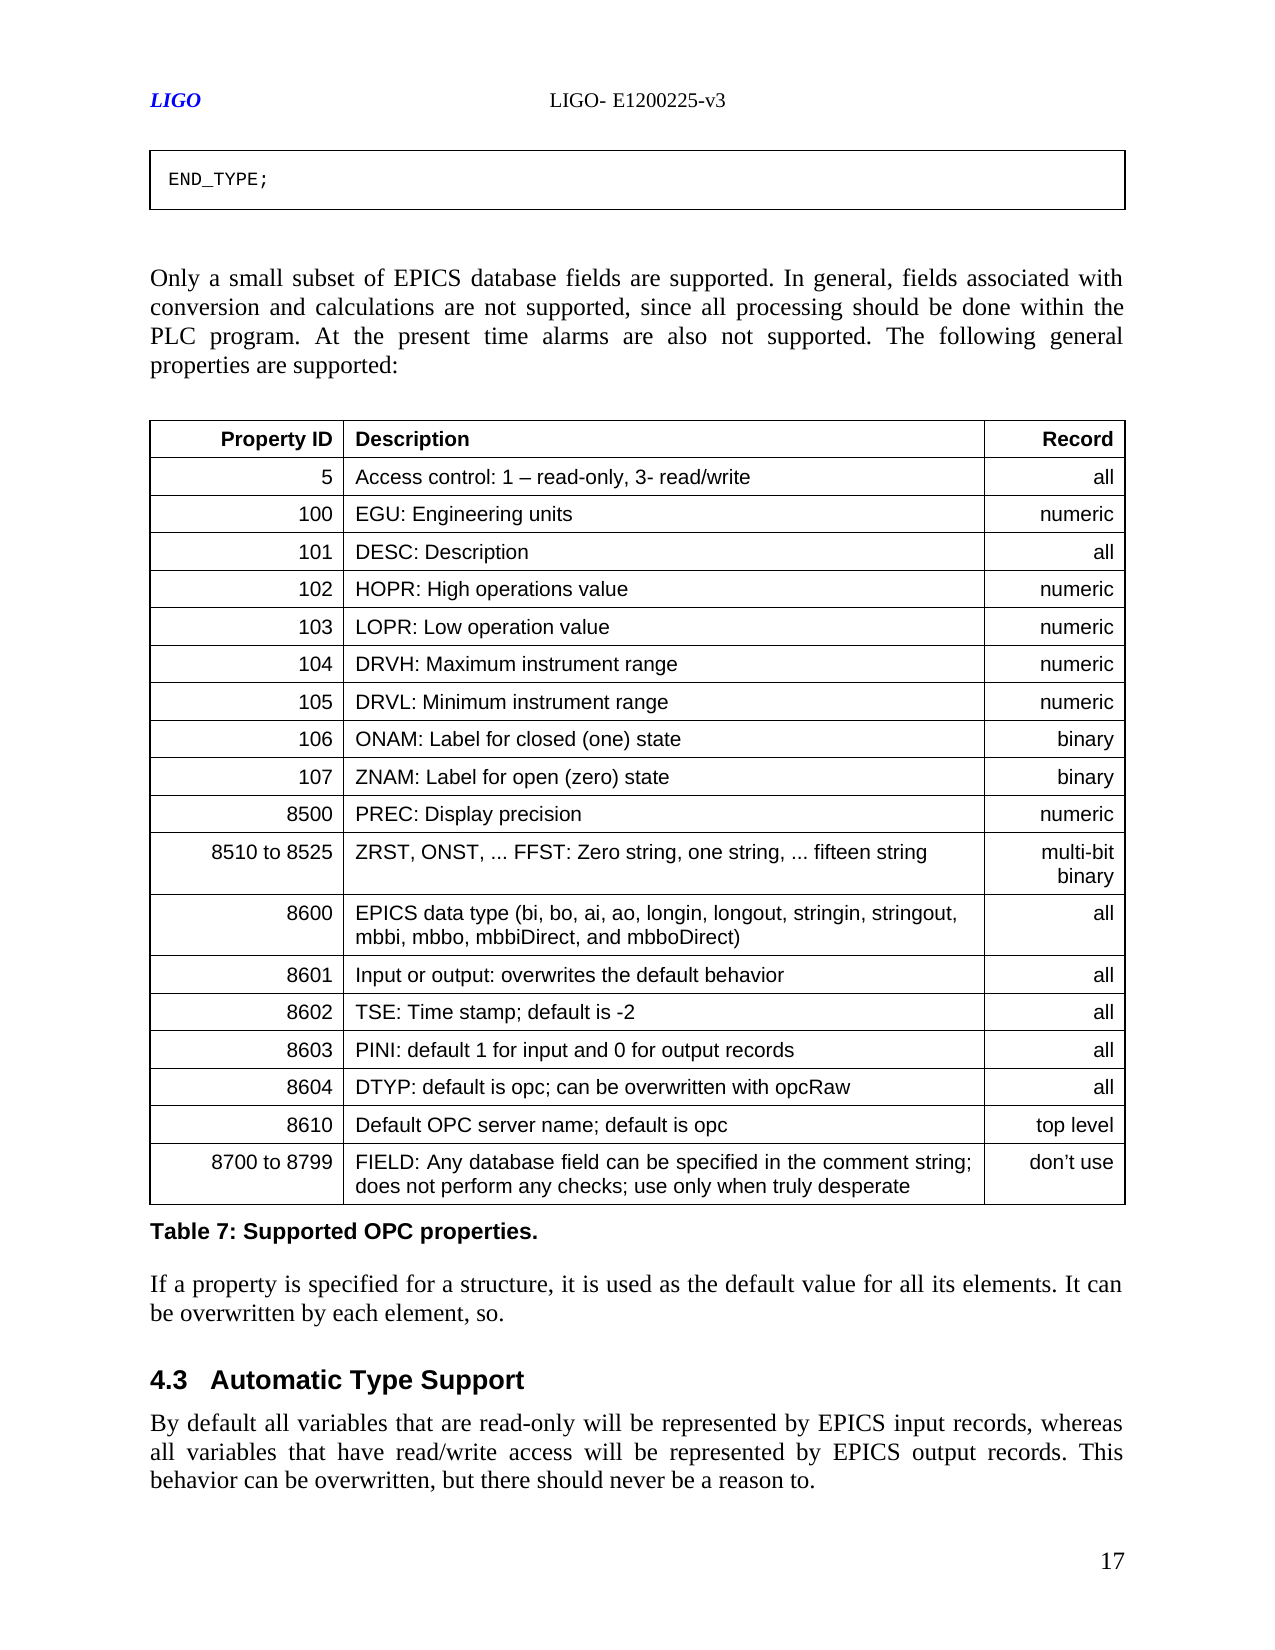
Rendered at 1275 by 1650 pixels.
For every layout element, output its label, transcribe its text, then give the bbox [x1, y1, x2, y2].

table_cell EPICS data type (bi, bo, ai, ao, longin, longout, stringin, stringout, mbbi, mbbo, mbbiDirect, and mbboDirect) [344, 895, 984, 955]
subtitle Automatic Type Support [150, 1364, 1125, 1395]
table_cell 106 [151, 721, 343, 757]
table_cell 107 [151, 758, 343, 795]
table_cell 8600 [151, 895, 343, 955]
table_cell 8500 [151, 796, 343, 832]
table_header Record [985, 421, 1124, 457]
table_cell PINI: default 1 for input and 0 for output records [344, 1031, 984, 1068]
table_cell LOPR: Low operation value [344, 608, 984, 645]
text Only a small subset of EPICS database fields are supported. In general, fields associated with conversion and calculations are not supported, since all processing should be done within the PLC program. At the present time alarms are also not supported. The following general properties are supported: [150, 263, 1125, 378]
table_cell multi-bit binary [985, 833, 1124, 894]
table_cell PREC: Display precision [344, 796, 984, 832]
table_cell all [985, 458, 1124, 495]
table_cell all [985, 1069, 1124, 1105]
table_cell top level [985, 1106, 1124, 1143]
table_cell 8601 [151, 956, 343, 993]
table_cell numeric [985, 646, 1124, 682]
table_cell all [985, 533, 1124, 570]
table_cell 8700 to 8799 [151, 1144, 343, 1204]
table_header Property ID [151, 421, 343, 457]
table_cell ZNAM: Label for open (zero) state [344, 758, 984, 795]
table_cell 8510 to 8525 [151, 833, 343, 894]
table_cell 103 [151, 608, 343, 645]
table_cell DRVL: Minimum instrument range [344, 683, 984, 720]
table_cell 8604 [151, 1069, 343, 1105]
table_cell EGU: Engineering units [344, 496, 984, 532]
table_cell numeric [985, 571, 1124, 607]
table_cell DTYP: default is opc; can be overwritten with opcRaw [344, 1069, 984, 1105]
table_cell Default OPC server name; default is opc [344, 1106, 984, 1143]
text By default all variables that are read-only will be represented by EPICS input records, whereas all variables that have read/write access will be represented by EPICS output records. This behavior can be overwritten, but there should never be a reason to. [150, 1408, 1125, 1494]
table_cell 100 [151, 496, 343, 532]
table_cell TSE: Time stamp; default is -2 [344, 994, 984, 1030]
table_cell 104 [151, 646, 343, 682]
table_cell 105 [151, 683, 343, 720]
table_cell numeric [985, 796, 1124, 832]
table_cell HOPR: High operations value [344, 571, 984, 607]
table_cell DRVH: Maximum instrument range [344, 646, 984, 682]
text If a property is specified for a structure, it is used as the default value for all its elements. It can be overwritten by each element, so. [150, 1269, 1125, 1327]
table_cell 8603 [151, 1031, 343, 1068]
table_cell all [985, 895, 1124, 955]
table_cell 101 [151, 533, 343, 570]
table_cell ZRST, ONST, ... FFST: Zero string, one string, ... fifteen string [344, 833, 984, 894]
table_cell all [985, 1031, 1124, 1068]
table_cell FIELD: Any database field can be specified in the comment string; does not perform any checks; use only when truly desperate [344, 1144, 984, 1204]
table_cell numeric [985, 496, 1124, 532]
table_cell binary [985, 721, 1124, 757]
table_cell 102 [151, 571, 343, 607]
table_cell all [985, 994, 1124, 1030]
table_header Description [344, 421, 984, 457]
table_cell don’t use [985, 1144, 1124, 1204]
table_cell binary [985, 758, 1124, 795]
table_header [151, 151, 1124, 209]
table_cell DESC: Description [344, 533, 984, 570]
table_cell 5 [151, 458, 343, 495]
table_cell Access control: 1 – read-only, 3- read/write [344, 458, 984, 495]
table_cell ONAM: Label for closed (one) state [344, 721, 984, 757]
table_cell 8610 [151, 1106, 343, 1143]
table_cell numeric [985, 608, 1124, 645]
table_cell numeric [985, 683, 1124, 720]
table_cell Input or output: overwrites the default behavior [344, 956, 984, 993]
table_cell 8602 [151, 994, 343, 1030]
table_cell all [985, 956, 1124, 993]
